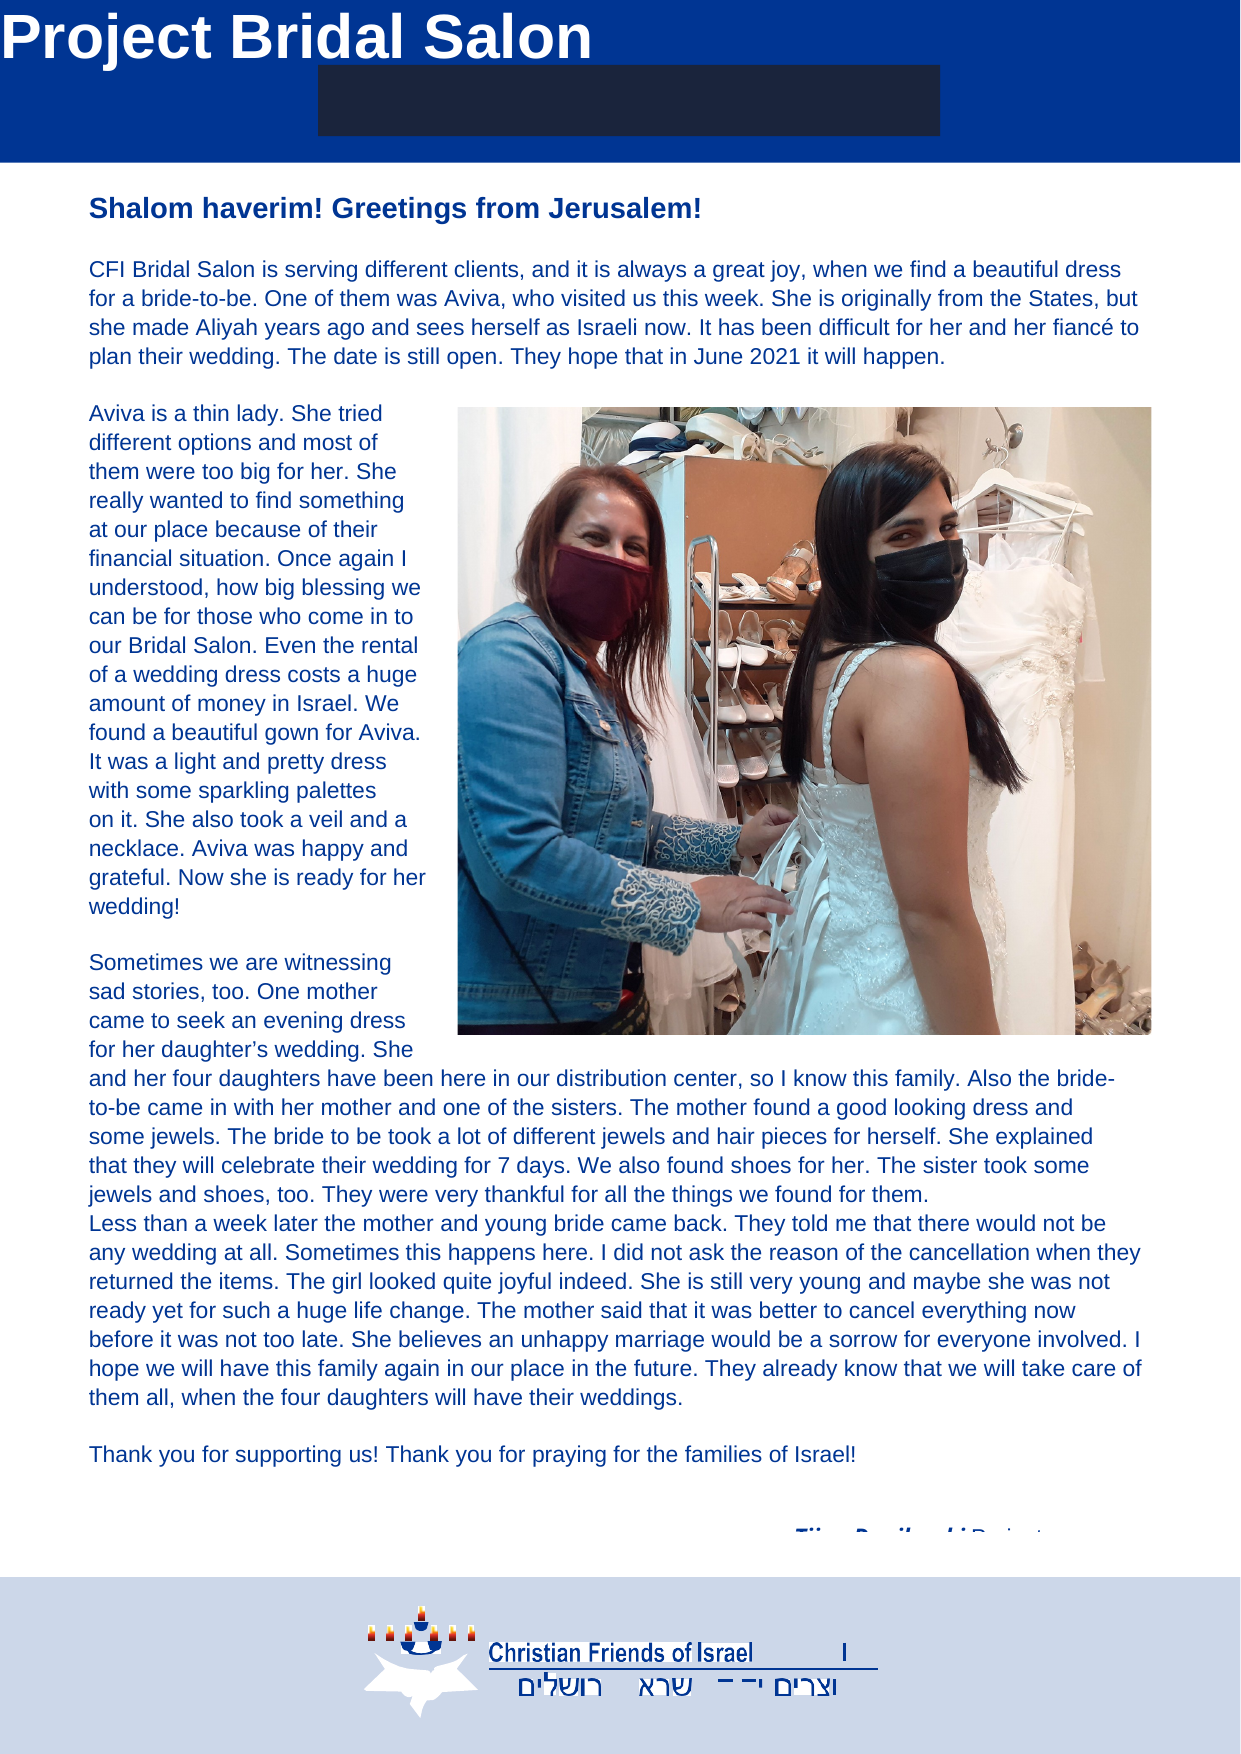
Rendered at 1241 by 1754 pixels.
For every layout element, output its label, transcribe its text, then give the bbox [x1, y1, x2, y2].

picture [368, 1625, 375, 1641]
picture [386, 1625, 394, 1641]
picture [418, 1605, 425, 1621]
picture [457, 407, 1152, 1035]
subtitle Shalom haverim! Greetings from Jerusalem! [88, 192, 1163, 225]
picture [559, 1678, 579, 1696]
picture [449, 1625, 456, 1641]
picture [672, 1678, 692, 1696]
text Thank you for supporting us! Thank you for praying for the families of Israel! [88, 1441, 1163, 1467]
text on it. She also took a veil and a necklace. Aviva was happy and grateful. Now she is ready for her wedding! [88, 806, 428, 919]
text Sometimes we are witnessing sad stories, too. One mother came to seek an evening dress for her daughter’s wedding. She [88, 949, 415, 1063]
picture [489, 1642, 692, 1662]
picture [794, 1678, 830, 1696]
picture [775, 1678, 791, 1696]
picture [468, 1625, 475, 1641]
text Less than a week later the mother and young bride came back. They told me that there would not be any wedding at all. Sometimes this happens here. I did not ask the reason of the cancellation when they returned the items. The girl looked quite joyful indeed. She is still very young and maybe she was not ready yet for such a huge life change. The mother said that it was better to cancel everything now before it was not too late. She believes an unhappy marriage would be a sorrow for everyone involved. I hope we will have this family again in our place in the future. They already know that we will take care of them all, when the four daughters will have their weddings. [88, 1210, 1147, 1410]
text CFI Bridal Salon is serving different clients, and it is always a great joy, when we find a beautiful dress for a bride-to-be. One of them was Aviva, who visited us this week. She is originally from the States, but she made Aliyah years ago and sees herself as Israeli now. It has been difficult for her and her fiancé to plan their wedding. The date is still open. They hope that in June 2021 it will happen. [88, 256, 1146, 369]
picture [544, 1672, 557, 1696]
picture [400, 1625, 442, 1655]
picture [519, 1678, 534, 1696]
picture [698, 1642, 752, 1662]
text Aviva is a thin lady. She tried different options and most of them were too big for her. She really wanted to find something at our place because of their financial situation. Once again I understood, how big blessing we can be for those who come in to our Bridal Salon. Even the rental of a wedding dress costs a huge amount of money in Israel. We found a beautiful gown for Aviva. It was a light and pretty dress with some sparkling palettes [88, 400, 423, 803]
picture [581, 1678, 601, 1696]
picture [639, 1678, 669, 1696]
text and her four daughters have been here in our distribution center, so I know this family. Also the bride- to-be came in with her mother and one of the sisters. The mother found a good looking dress and some jewels. The bride to be took a lot of different jewels and hair pieces for herself. She explained that they will celebrate their wedding for 7 days. We also found shoes for her. The sister took some jewels and shoes, too. They were very thankful for all the things we found for them. [88, 1065, 1136, 1207]
